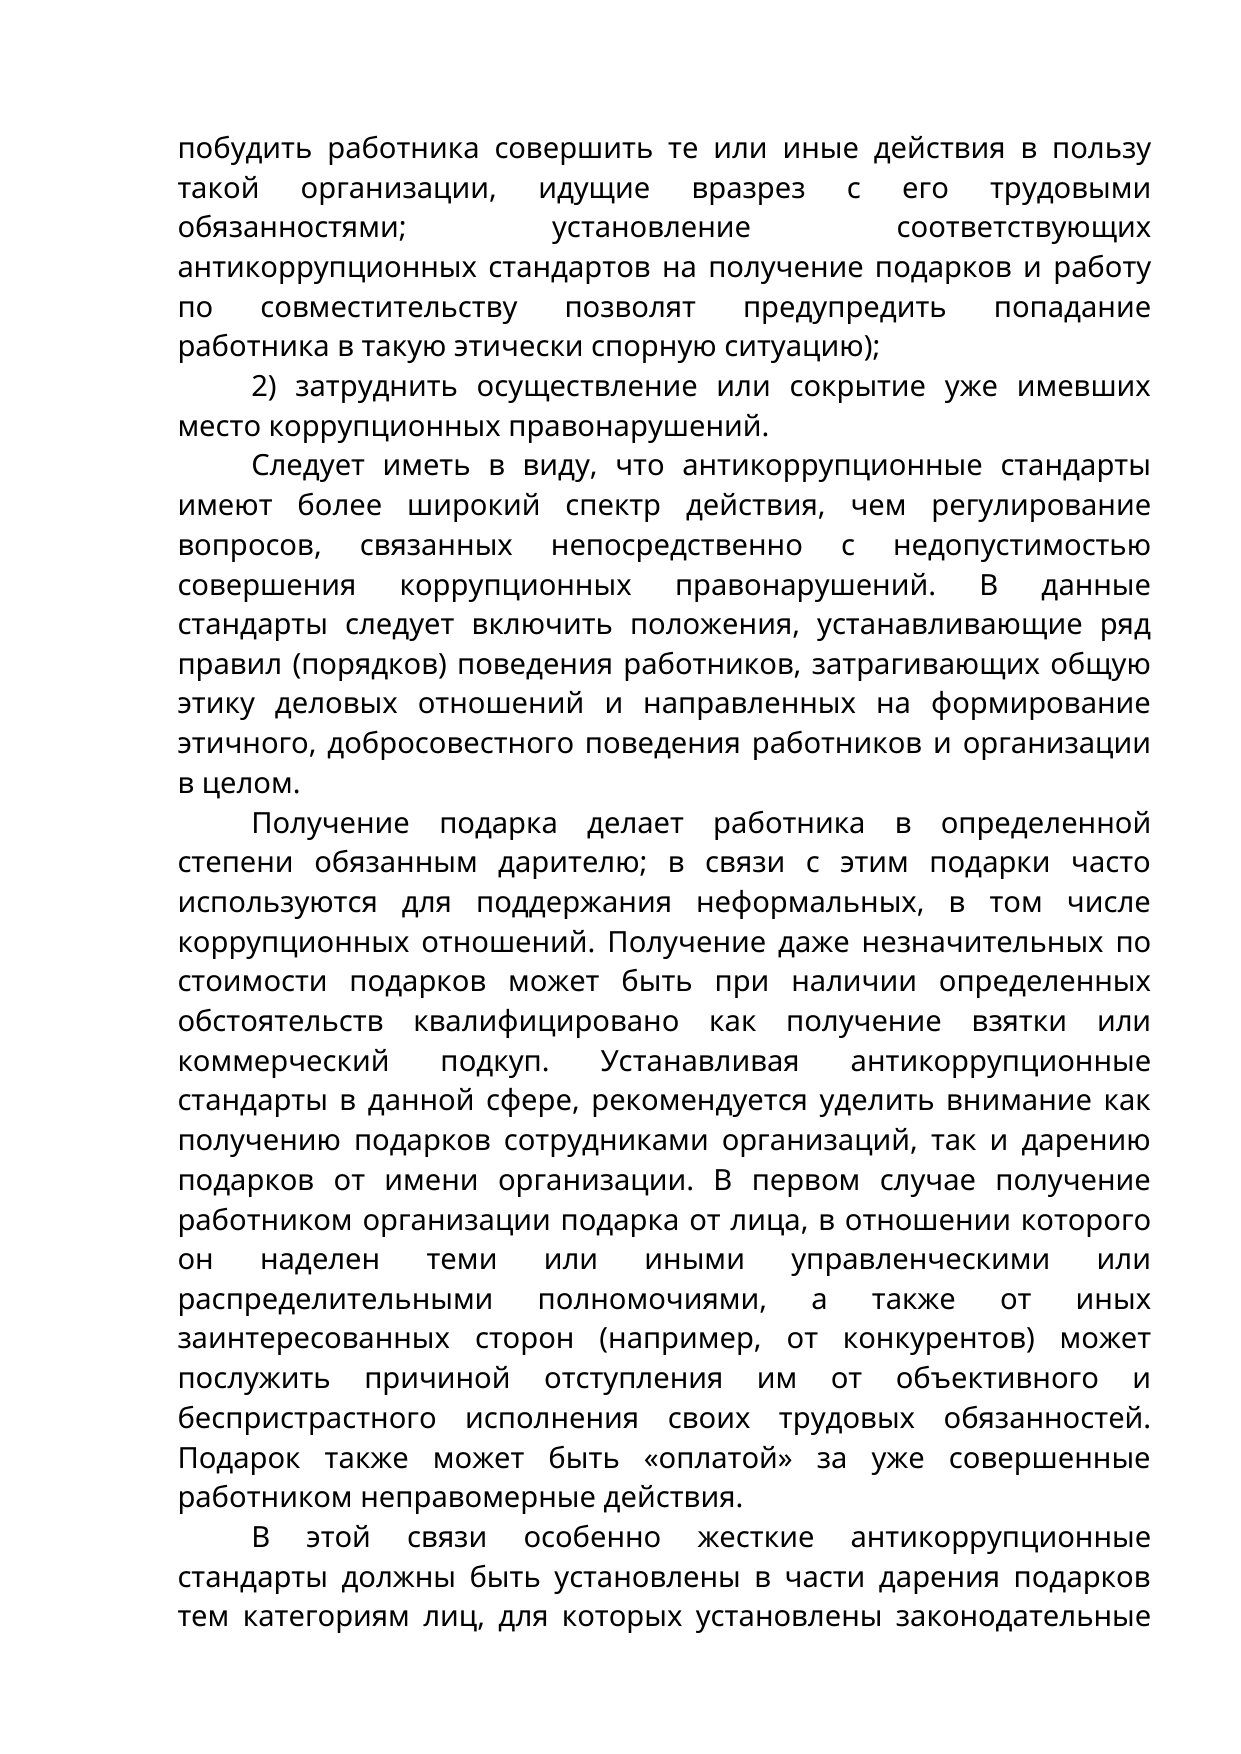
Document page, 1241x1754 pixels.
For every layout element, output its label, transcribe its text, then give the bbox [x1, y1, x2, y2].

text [177, 1516, 1152, 1635]
text Получение подарка делает работника в определенной степени обязанным дарителю; в связи с этим подарки часто используются для поддержания неформальных, в том числе коррупционных отношений. Получение даже незначительных по стоимости подарков может быть при наличии определенных обстоятельств квалифицировано как получение взятки или коммерческий подкуп. Устанавливая антикоррупционные стандарты в данной сфере, рекомендуется уделить внимание как получению подарков сотрудниками организаций, так и дарению подарков от имени организации. В первом случае получение работником организации подарка от лица, в отношении которого он наделен теми или иными управленческими или распределительными полномочиями, а также от иных заинтересованных сторон (например, от конкурентов) может послужить причиной отступления им от объективного и беспристрастного исполнения своих трудовых обязанностей. Подарок также может быть «оплатой» за уже совершенные работником неправомерные действия. [177, 802, 1152, 1516]
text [177, 127, 1152, 365]
text 2) затруднить осуществление или сокрытие уже имевших место коррупционных правонарушений. [177, 365, 1152, 445]
text Следует иметь в виду, что антикоррупционные стандарты имеют более широкий спектр действия, чем регулирование вопросов, связанных непосредственно с недопустимостью совершения коррупционных правонарушений. В данные стандарты следует включить положения, устанавливающие ряд правил (порядков) поведения работников, затрагивающих общую этику деловых отношений и направленных на формирование этичного, добросовестного поведения работников и организации в целом. [177, 445, 1152, 802]
